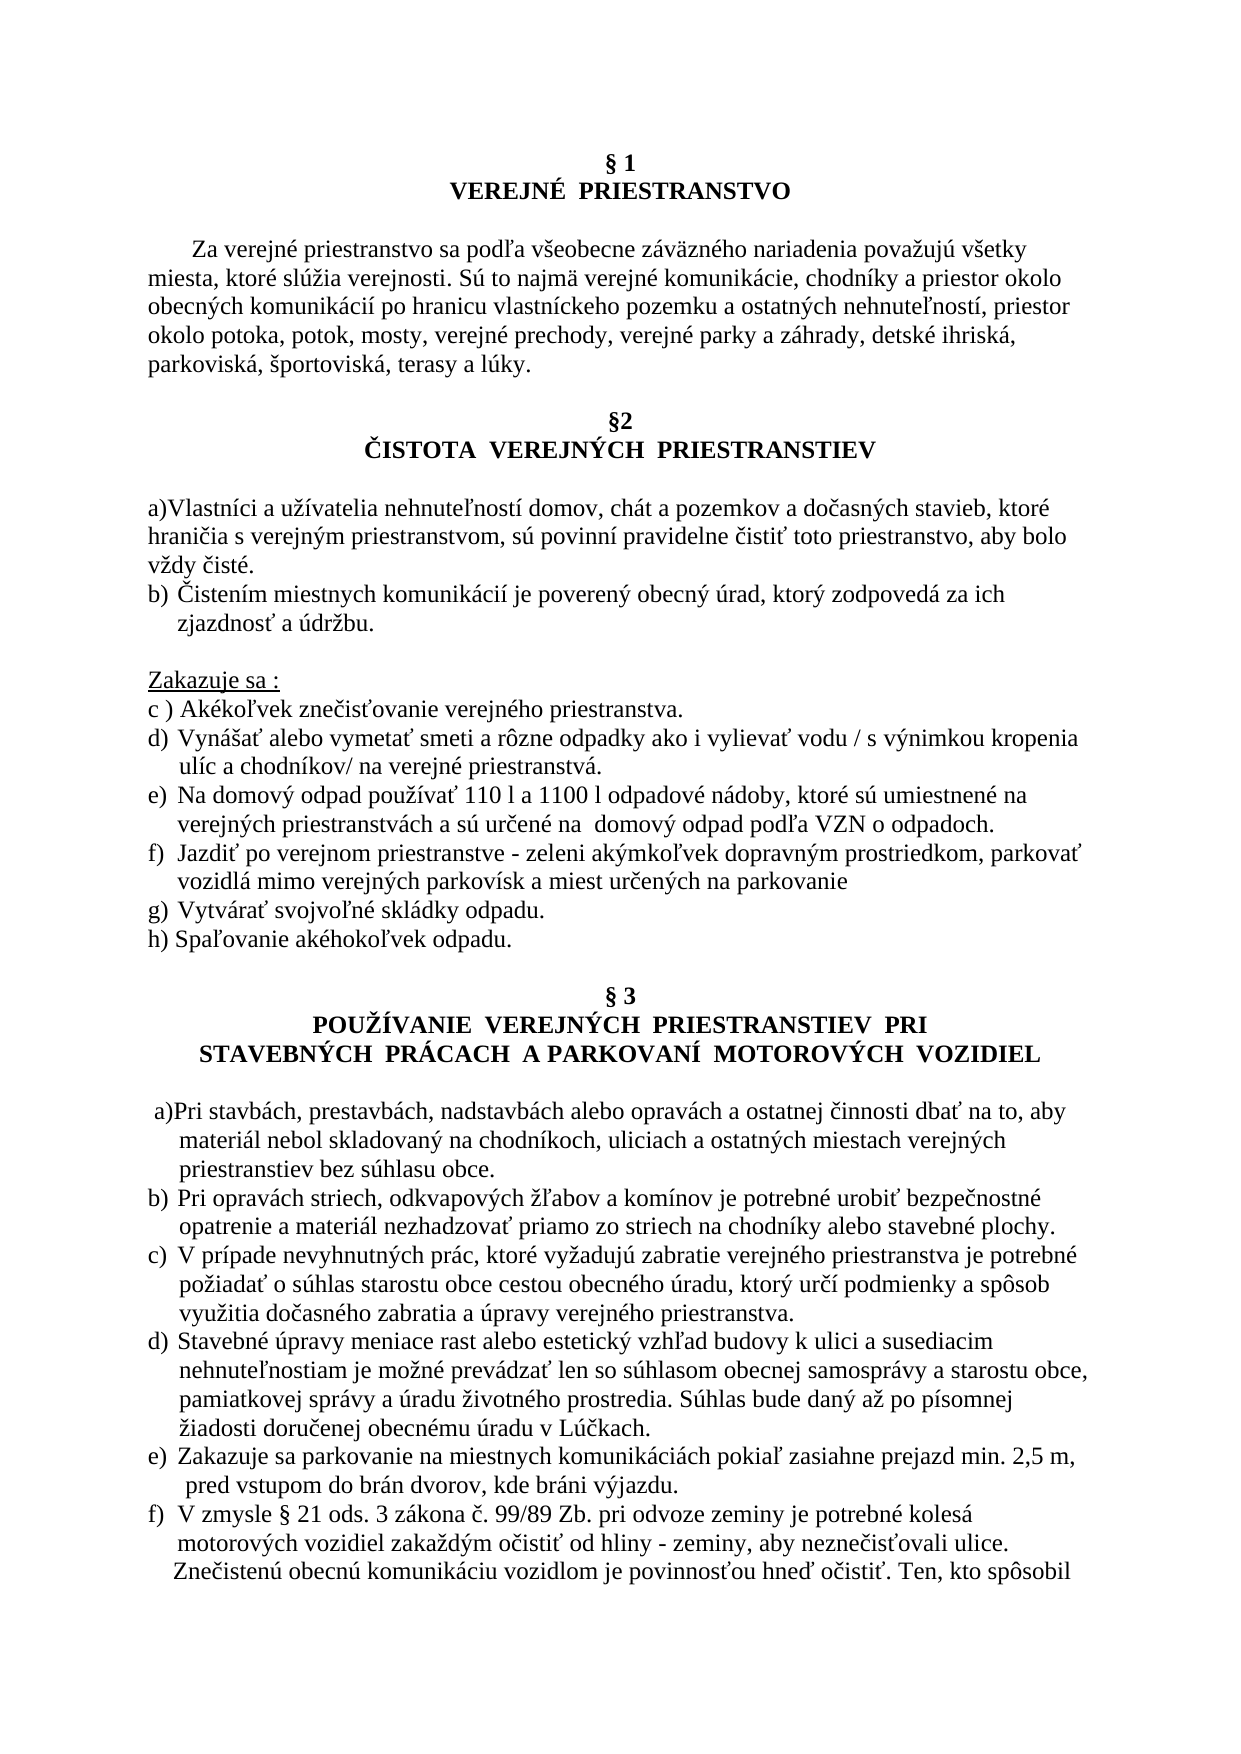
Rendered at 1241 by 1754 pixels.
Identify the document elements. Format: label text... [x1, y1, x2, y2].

text h) Spaľovanie akéhokoľvek odpadu. [148, 924, 1093, 953]
text a)Vlastníci a užívatelia nehnuteľností domov, chát a pozemkov a dočasných stavieb, ktoré hraničia s verejným priestranstvom, sú povinní pravidelne čistiť toto priestranstvo, aby bolo vždy čisté. [148, 493, 1093, 579]
text a)Pri stavbách, prestavbách, nadstavbách alebo opravách a ostatnej činnosti dbať na to, aby [148, 1096, 1093, 1125]
text nehnuteľnostiam je možné prevádzať len so súhlasom obecnej samosprávy a starostu obce, [148, 1355, 1093, 1384]
text požiadať o súhlas starostu obce cestou obecného úradu, ktorý určí podmienky a spôsob [148, 1269, 1093, 1298]
list Vynášať alebo vymetať smeti a rôzne odpadky ako i vylievať vodu / s výnimkou kropenia [148, 723, 1093, 751]
list V prípade nevyhnutných prác, ktoré vyžadujú zabratie verejného priestranstva je potrebné [148, 1240, 1093, 1269]
text žiadosti doručenej obecnému úradu v Lúčkach. [148, 1413, 1093, 1441]
list Čistením miestnych komunikácií je poverený obecný úrad, ktorý zodpovedá za ich zjazdnosť a údržbu. [148, 579, 1093, 636]
text § 1 [148, 148, 1093, 176]
list Zakazuje sa parkovanie na miestnych komunikáciách pokiaľ zasiahne prejazd min. , [148, 1441, 1093, 1470]
text c ) Akékoľvek znečisťovanie verejného priestranstva. [148, 694, 1093, 723]
text Za verejné priestranstvo sa podľa všeobecne záväzného nariadenia považujú všetky miesta, ktoré slúžia verejnosti. Sú to najmä verejné komunikácie, chodníky a priestor okolo obecných komunikácií po hranicu vlastníckeho pozemku a ostatných nehnuteľností, priestor okolo potoka, potok, mosty, verejné prechody, verejné parky a záhrady, detské ihriská, parkoviská, športoviská, terasy a lúky. [148, 234, 1093, 378]
text materiál nebol skladovaný na chodníkoch, uliciach a ostatných miestach verejných [148, 1125, 1093, 1154]
text §2 [148, 406, 1093, 435]
list Vytvárať svojvoľné skládky odpadu. [148, 895, 1093, 924]
text Zakazuje sa : [148, 665, 1093, 694]
text POUŽÍVANIE VEREJNÝCH PRIESTRANSTIEV PRI [148, 1010, 1093, 1039]
text ulíc a chodníkov/ na verejné priestranstvá. [148, 751, 1093, 780]
text VEREJNÉ PRIESTRANSTVO [148, 176, 1093, 205]
list Stavebné úpravy meniace rast alebo estetický vzhľad budovy k ulici a susediacim [148, 1326, 1093, 1355]
list Pri opravách striech, odkvapových žľabov a komínov je potrebné urobiť bezpečnostné [148, 1183, 1093, 1211]
list V zmysle § 21 ods. 3 zákona č. 99/89 Zb. pri odvoze zeminy je potrebné kolesá motorových vozidiel zakaždým očistiť od hliny - zeminy, aby neznečisťovali ulice. [148, 1499, 1093, 1556]
text priestranstiev bez súhlasu obce. [148, 1154, 1093, 1183]
text opatrenie a materiál nezhadzovať priamo zo striech na chodníky alebo stavebné plochy. [148, 1211, 1093, 1240]
text využitia dočasného zabratia a úpravy verejného priestranstva. [148, 1298, 1093, 1326]
text ČISTOTA VEREJNÝCH PRIESTRANSTIEV [148, 435, 1093, 464]
text § 3 [148, 981, 1093, 1010]
text Znečistenú obecnú komunikáciu vozidlom je povinnosťou hneď očistiť. Ten, kto spôsobil [148, 1556, 1093, 1585]
text STAVEBNÝCH PRÁCACH A PARKOVANÍ MOTOROVÝCH VOZIDIEL [148, 1039, 1093, 1068]
text pamiatkovej správy a úradu životného prostredia. Súhlas bude daný až po písomnej [148, 1384, 1093, 1413]
text pred vstupom do brán dvorov, kde bráni výjazdu. [148, 1470, 1093, 1499]
list Jazdiť po verejnom priestranstve - zeleni akýmkoľvek dopravným prostriedkom, parkovať vozidlá mimo verejných parkovísk a miest určených na parkovanie [148, 838, 1093, 895]
list Na domový odpad používať a odpadové nádoby, ktoré sú umiestnené na verejných priestranstvách a sú určené na domový odpad podľa VZN o odpadoch. [148, 780, 1093, 838]
